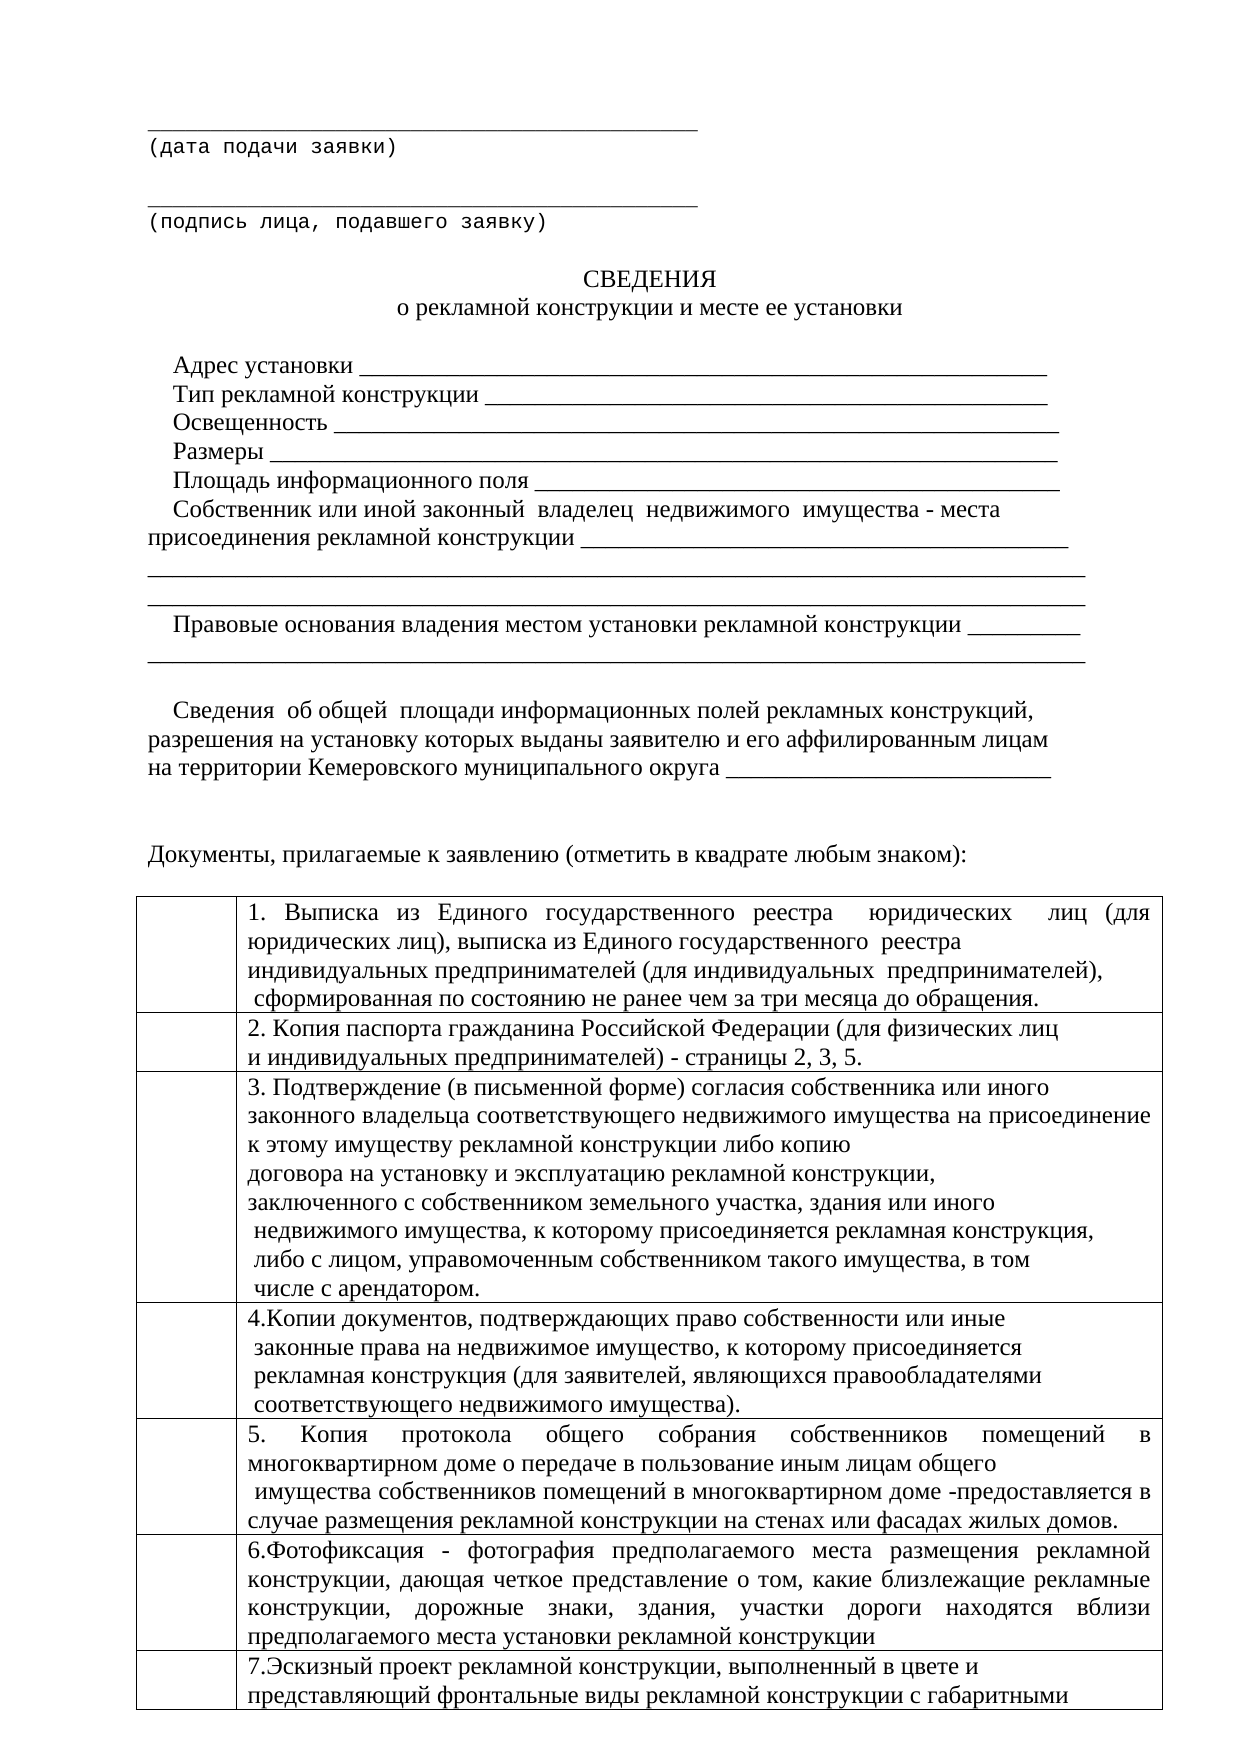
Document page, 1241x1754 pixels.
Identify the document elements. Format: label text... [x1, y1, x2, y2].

text Освещенность __________________________________________________________ [148, 407, 1152, 436]
text ____________________________________________ [148, 112, 1152, 136]
table_cell 5. Копия протокола общего собрания собственников помещений в многоквартирном доме о передаче в пользование иным лицам общего имущества собственников помещений в многоквартирном доме -предоставляется в случае размещения рекламной конструкции на стенах или фасадах жилых домов. [237, 1419, 1162, 1534]
text Документы, прилагаемые к заявлению (отметить в квадрате любым знаком): [148, 839, 1152, 867]
text (дата подачи заявки) [148, 136, 1152, 159]
text (подпись лица, подавшего заявку) [148, 211, 1152, 235]
table_header [137, 897, 236, 1012]
text о рекламной конструкции и месте ее установки [148, 292, 1152, 321]
text Собственник или иной законный владелец недвижимого имущества - места [148, 494, 1152, 522]
table_cell 6.Фотофиксация - фотография предполагаемого места размещения рекламной конструкции, дающая четкое представление о том, какие близлежащие рекламные конструкции, дорожные знаки, здания, участки дороги находятся вблизи предполагаемого места установки рекламной конструкции [237, 1535, 1162, 1650]
text разрешения на установку которых выданы заявителю и его аффилированным лицам [148, 724, 1152, 752]
text Сведения об общей площади информационных полей рекламных конструкций, [148, 695, 1152, 724]
text ___________________________________________________________________________ [148, 580, 1152, 609]
table_cell 4.Копии документов, подтверждающих право собственности или иные законные права на недвижимое имущество, к которому присоединяется рекламная конструкция (для заявителей, являющихся правообладателями соответствующего недвижимого имущества). [237, 1303, 1162, 1418]
text ____________________________________________ [148, 188, 1152, 211]
table_cell 2. Копия паспорта гражданина Российской Федерации (для физических лиц и индивидуальных предпринимателей) - страницы 2, 3, 5. [237, 1013, 1162, 1071]
text присоединения рекламной конструкции _______________________________________ [148, 522, 1152, 551]
table_cell [137, 1419, 236, 1534]
text ___________________________________________________________________________ [148, 551, 1152, 580]
text СВЕДЕНИЯ [148, 264, 1152, 292]
table_cell 3. Подтверждение (в письменной форме) согласия собственника или иного законного владельца соответствующего недвижимого имущества на присоединение к этому имуществу рекламной конструкции либо копию договора на установку и эксплуатацию рекламной конструкции, заключенного с собственником земельного участка, здания или иного недвижимого имущества, к которому присоединяется рекламная конструкция, либо с лицом, управомоченным собственником такого имущества, в том числе с арендатором. [237, 1072, 1162, 1302]
table_cell [137, 1651, 236, 1708]
text Тип рекламной конструкции _____________________________________________ [148, 379, 1152, 407]
table_cell [137, 1303, 236, 1418]
text Адрес установки _______________________________________________________ [148, 350, 1152, 379]
text ___________________________________________________________________________ [148, 637, 1152, 666]
table_header 1. Выписка из Единого государственного реестра юридических лиц (для юридических лиц), выписка из Единого государственного реестра индивидуальных предпринимателей (для индивидуальных предпринимателей), сформированная по состоянию не ранее чем за три месяца до обращения. [237, 897, 1162, 1012]
text Площадь информационного поля __________________________________________ [148, 465, 1152, 494]
table_cell [137, 1013, 236, 1071]
text Правовые основания владения местом установки рекламной конструкции _________ [148, 609, 1152, 637]
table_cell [237, 1651, 1162, 1708]
table_cell [137, 1535, 236, 1650]
table_cell [137, 1072, 236, 1302]
text Размеры _______________________________________________________________ [148, 436, 1152, 465]
text на территории Кемеровского муниципального округа __________________________ [148, 752, 1152, 781]
